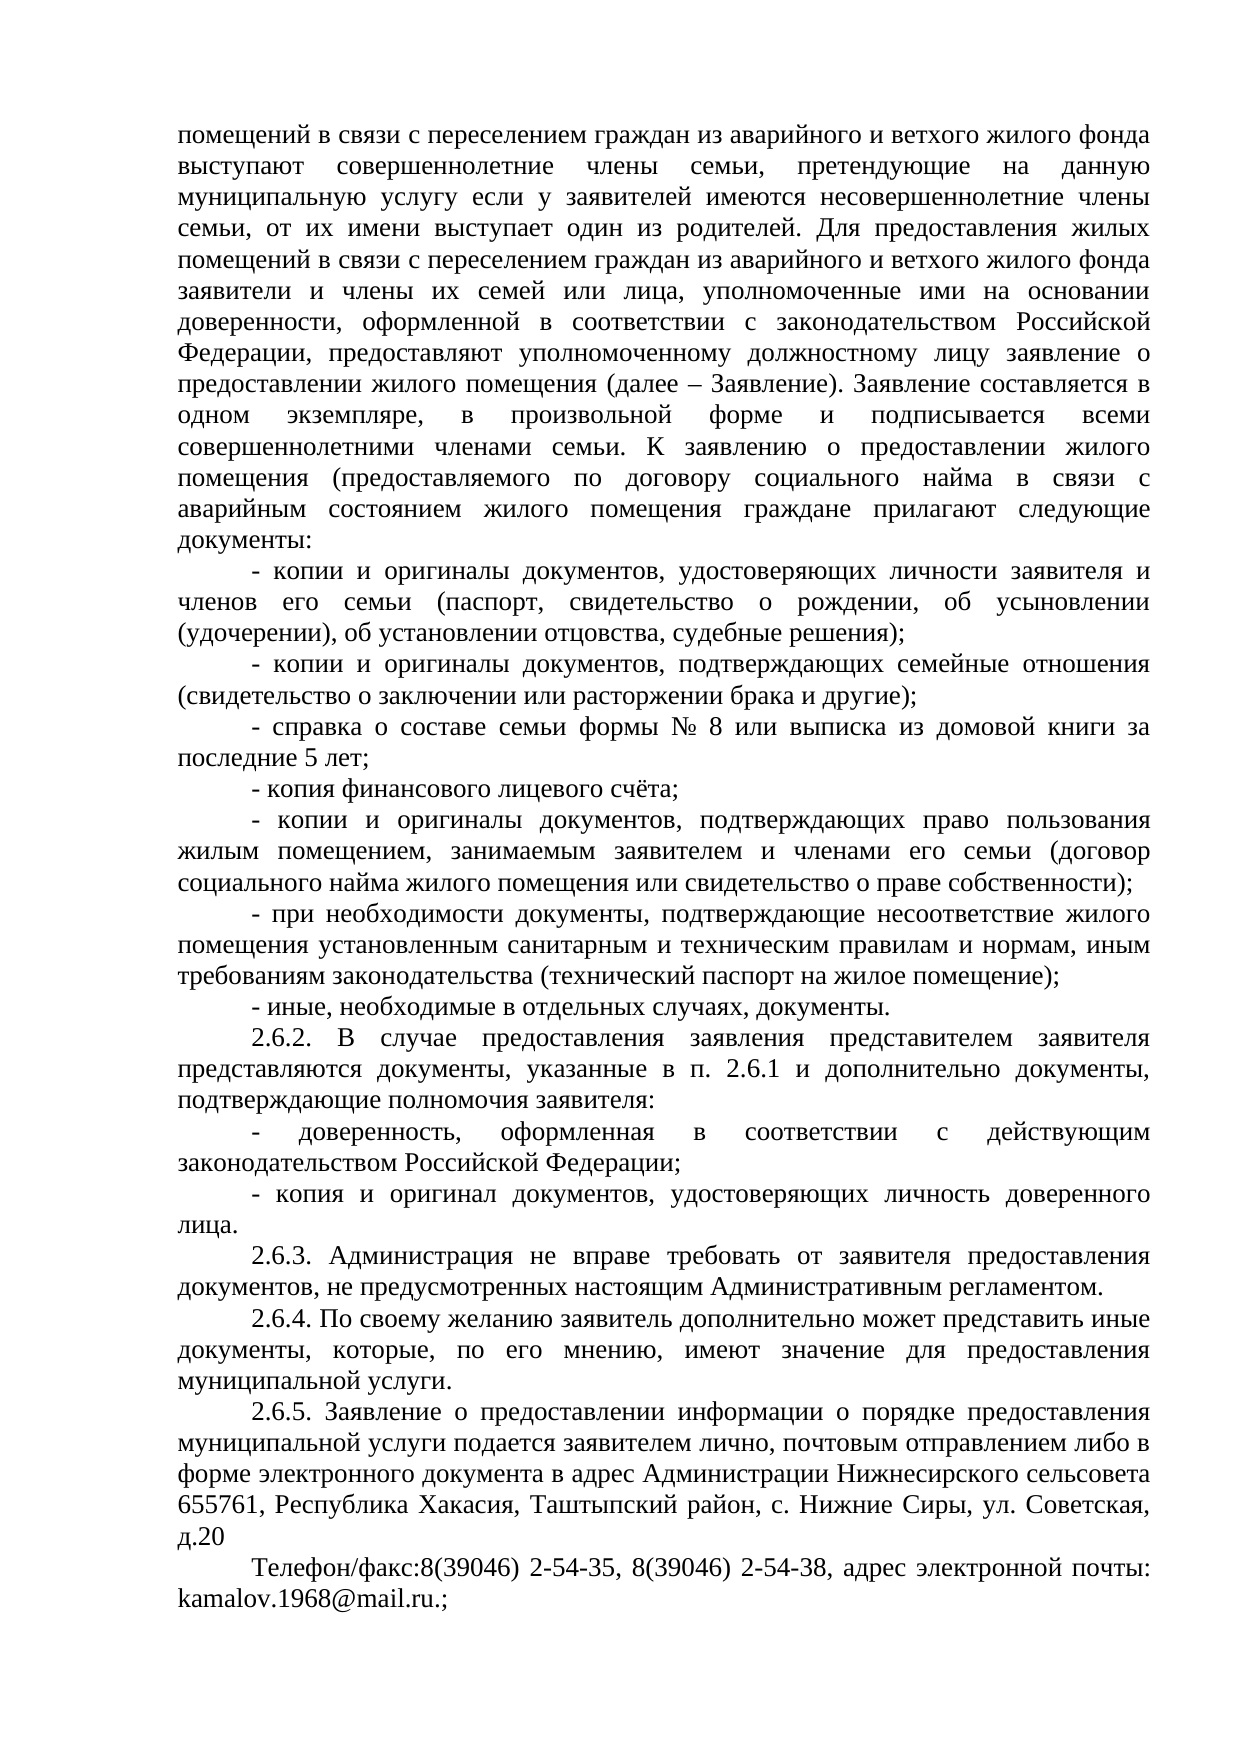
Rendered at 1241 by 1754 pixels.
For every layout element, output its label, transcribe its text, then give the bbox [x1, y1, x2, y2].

text - копии и оригиналы документов, подтверждающих семейные отношения (свидетельство о заключении или расторжении брака и другие); [177, 648, 1152, 710]
text 2.6.5. Заявление о предоставлении информации о порядке предоставления муниципальной услуги подается заявителем лично, почтовым отправлением либо в форме электронного документа в адрес Администрации Нижнесирского сельсовета 655761, Республика Хакасия, Таштыпский район, с. Нижние Сиры, ул. Советская, д.20 [177, 1395, 1152, 1551]
text 2.6.3. Администрация не вправе требовать от заявителя предоставления документов, не предусмотренных настоящим Административным регламентом. [177, 1239, 1152, 1302]
text Телефон/факс:8(39046) 2-54-35, 8(39046) 2-54-38, адрес электронной почты: kamalov.1968@mail.ru.; [177, 1551, 1152, 1613]
text 2.6.4. По своему желанию заявитель дополнительно может представить иные документы, которые, по его мнению, имеют значение для предоставления муниципальной услуги. [177, 1302, 1152, 1395]
text 2.6.2. В случае предоставления заявления представителем заявителя представляются документы, указанные в п. 2.6.1 и дополнительно документы, подтверждающие полномочия заявителя: [177, 1021, 1152, 1115]
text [177, 118, 1152, 554]
text - копии и оригиналы документов, удостоверяющих личности заявителя и членов его семьи (паспорт, свидетельство о рождении, об усыновлении (удочерении), об установлении отцовства, судебные решения); [177, 554, 1152, 648]
text - при необходимости документы, подтверждающие несоответствие жилого помещения установленным санитарным и техническим правилам и нормам, иным требованиям законодательства (технический паспорт на жилое помещение); [177, 897, 1152, 990]
text - доверенность, оформленная в соответствии с действующим законодательством Российской Федерации; [177, 1115, 1152, 1177]
text - справка о составе семьи формы № 8 или выписка из домовой книги за последние 5 лет; [177, 710, 1152, 772]
text - копия и оригинал документов, удостоверяющих личность доверенного лица. [177, 1177, 1152, 1239]
text - копия финансового лицевого счёта; [177, 772, 1152, 803]
text - иные, необходимые в отдельных случаях, документы. [177, 990, 1152, 1021]
text - копии и оригиналы документов, подтверждающих право пользования жилым помещением, занимаемым заявителем и членами его семьи (договор социального найма жилого помещения или свидетельство о праве собственности); [177, 803, 1152, 897]
